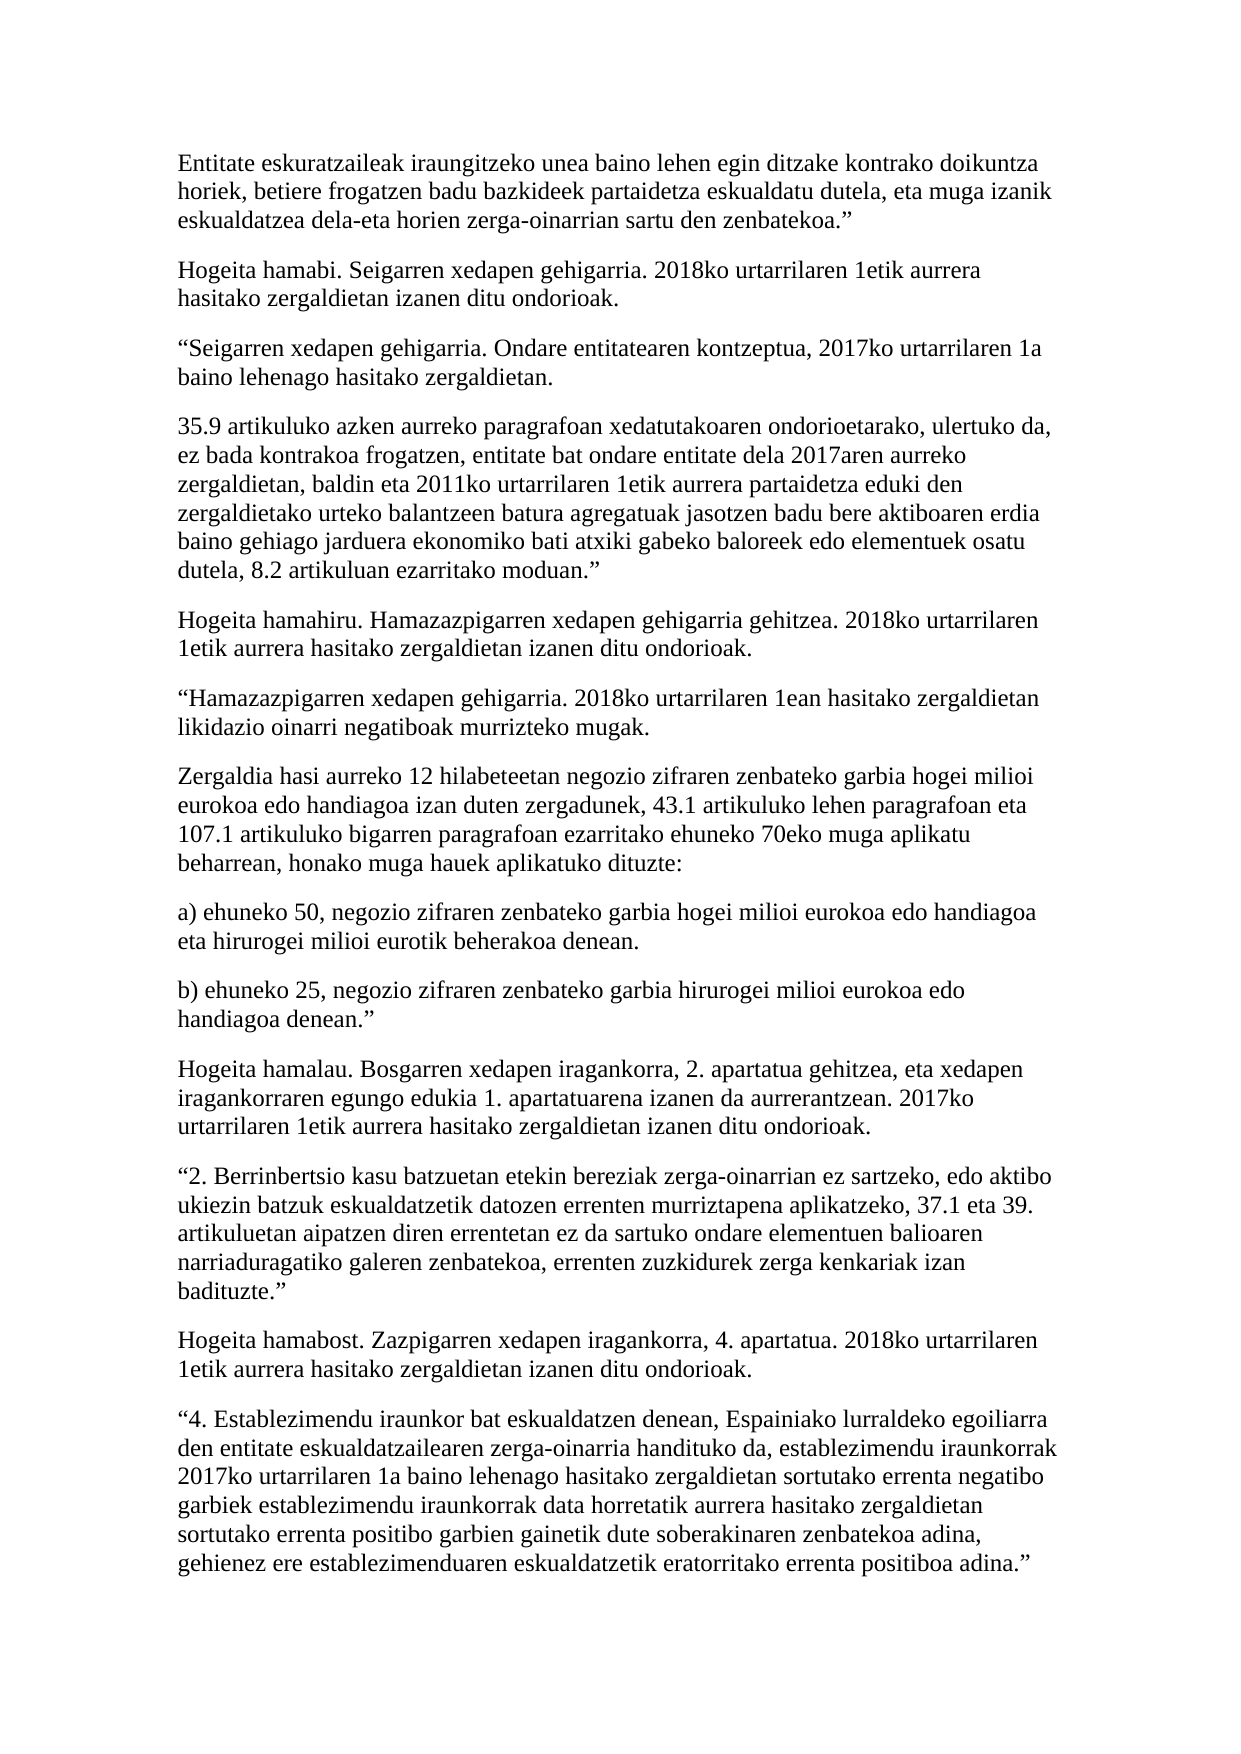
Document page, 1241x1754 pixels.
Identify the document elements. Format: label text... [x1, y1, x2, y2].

text “4. Establezimendu iraunkor bat eskualdatzen denean, Espainiako lurraldeko egoiliarra den entitate eskualdatzailearen zerga-oinarria handituko da, establezimendu iraunkorrak 2017ko urtarrilaren 1a baino lehenago hasitako zergaldietan sortutako errenta negatibo garbiek establezimendu iraunkorrak data horretatik aurrera hasitako zergaldietan sortutako errenta positibo garbien gainetik dute soberakinaren zenbatekoa adina, gehienez ere establezimenduaren eskualdatzetik eratorritako errenta positiboa adina.” [177, 1404, 1063, 1576]
text a) ehuneko 50, negozio zifraren zenbateko garbia hogei milioi eurokoa edo handiagoa eta hirurogei milioi eurotik beherakoa denean. [177, 897, 1063, 955]
text “Hamazazpigarren xedapen gehigarria. 2018ko urtarrilaren 1ean hasitako zergaldietan likidazio oinarri negatiboak murrizteko mugak. [177, 683, 1063, 741]
text Zergaldia hasi aurreko 12 hilabeteetan negozio zifraren zenbateko garbia hogei milioi eurokoa edo handiagoa izan duten zergadunek, 43.1 artikuluko lehen paragrafoan eta 107.1 artikuluko bigarren paragrafoan ezarritako ehuneko 70eko muga aplikatu beharrean, honako muga hauek aplikatuko dituzte: [177, 761, 1063, 876]
text “Seigarren xedapen gehigarria. Ondare entitatearen kontzeptua, 2017ko urtarrilaren 1a baino lehenago hasitako zergaldietan. [177, 333, 1063, 391]
text Entitate eskuratzaileak iraungitzeko unea baino lehen egin ditzake kontrako doikuntza horiek, betiere frogatzen badu bazkideek partaidetza eskualdatu dutela, eta muga izanik eskualdatzea dela-eta horien zerga-oinarrian sartu den zenbatekoa.” [177, 148, 1063, 234]
text Hogeita hamahiru. Hamazazpigarren xedapen gehigarria gehitzea. 2018ko urtarrilaren 1etik aurrera hasitako zergaldietan izanen ditu ondorioak. [177, 605, 1063, 662]
text Hogeita hamabost. Zazpigarren xedapen iragankorra, 4. apartatua. 2018ko urtarrilaren 1etik aurrera hasitako zergaldietan izanen ditu ondorioak. [177, 1326, 1063, 1383]
text 35.9 artikuluko azken aurreko paragrafoan xedatutakoaren ondorioetarako, ulertuko da, ez bada kontrakoa frogatzen, entitate bat ondare entitate dela 2017aren aurreko zergaldietan, baldin eta 2011ko urtarrilaren 1etik aurrera partaidetza eduki den zergaldietako urteko balantzeen batura agregatuak jasotzen badu bere aktiboaren erdia baino gehiago jarduera ekonomiko bati atxiki gabeko baloreek edo elementuek osatu dutela, 8.2 artikuluan ezarritako moduan.” [177, 411, 1063, 584]
text b) ehuneko 25, negozio zifraren zenbateko garbia hirurogei milioi eurokoa edo handiagoa denean.” [177, 976, 1063, 1033]
text Hogeita hamalau. Bosgarren xedapen iragankorra, 2. apartatua gehitzea, eta xedapen iragankorraren egungo edukia 1. apartatuarena izanen da aurrerantzean. 2017ko urtarrilaren 1etik aurrera hasitako zergaldietan izanen ditu ondorioak. [177, 1054, 1063, 1140]
text Hogeita hamabi. Seigarren xedapen gehigarria. 2018ko urtarrilaren 1etik aurrera hasitako zergaldietan izanen ditu ondorioak. [177, 255, 1063, 312]
text “2. Berrinbertsio kasu batzuetan etekin bereziak zerga-oinarrian ez sartzeko, edo aktibo ukiezin batzuk eskualdatzetik datozen errenten murriztapena aplikatzeko, 37.1 eta 39. artikuluetan aipatzen diren errentetan ez da sartuko ondare elementuen balioaren narriaduragatiko galeren zenbatekoa, errenten zuzkidurek zerga kenkariak izan badituzte.” [177, 1161, 1063, 1305]
